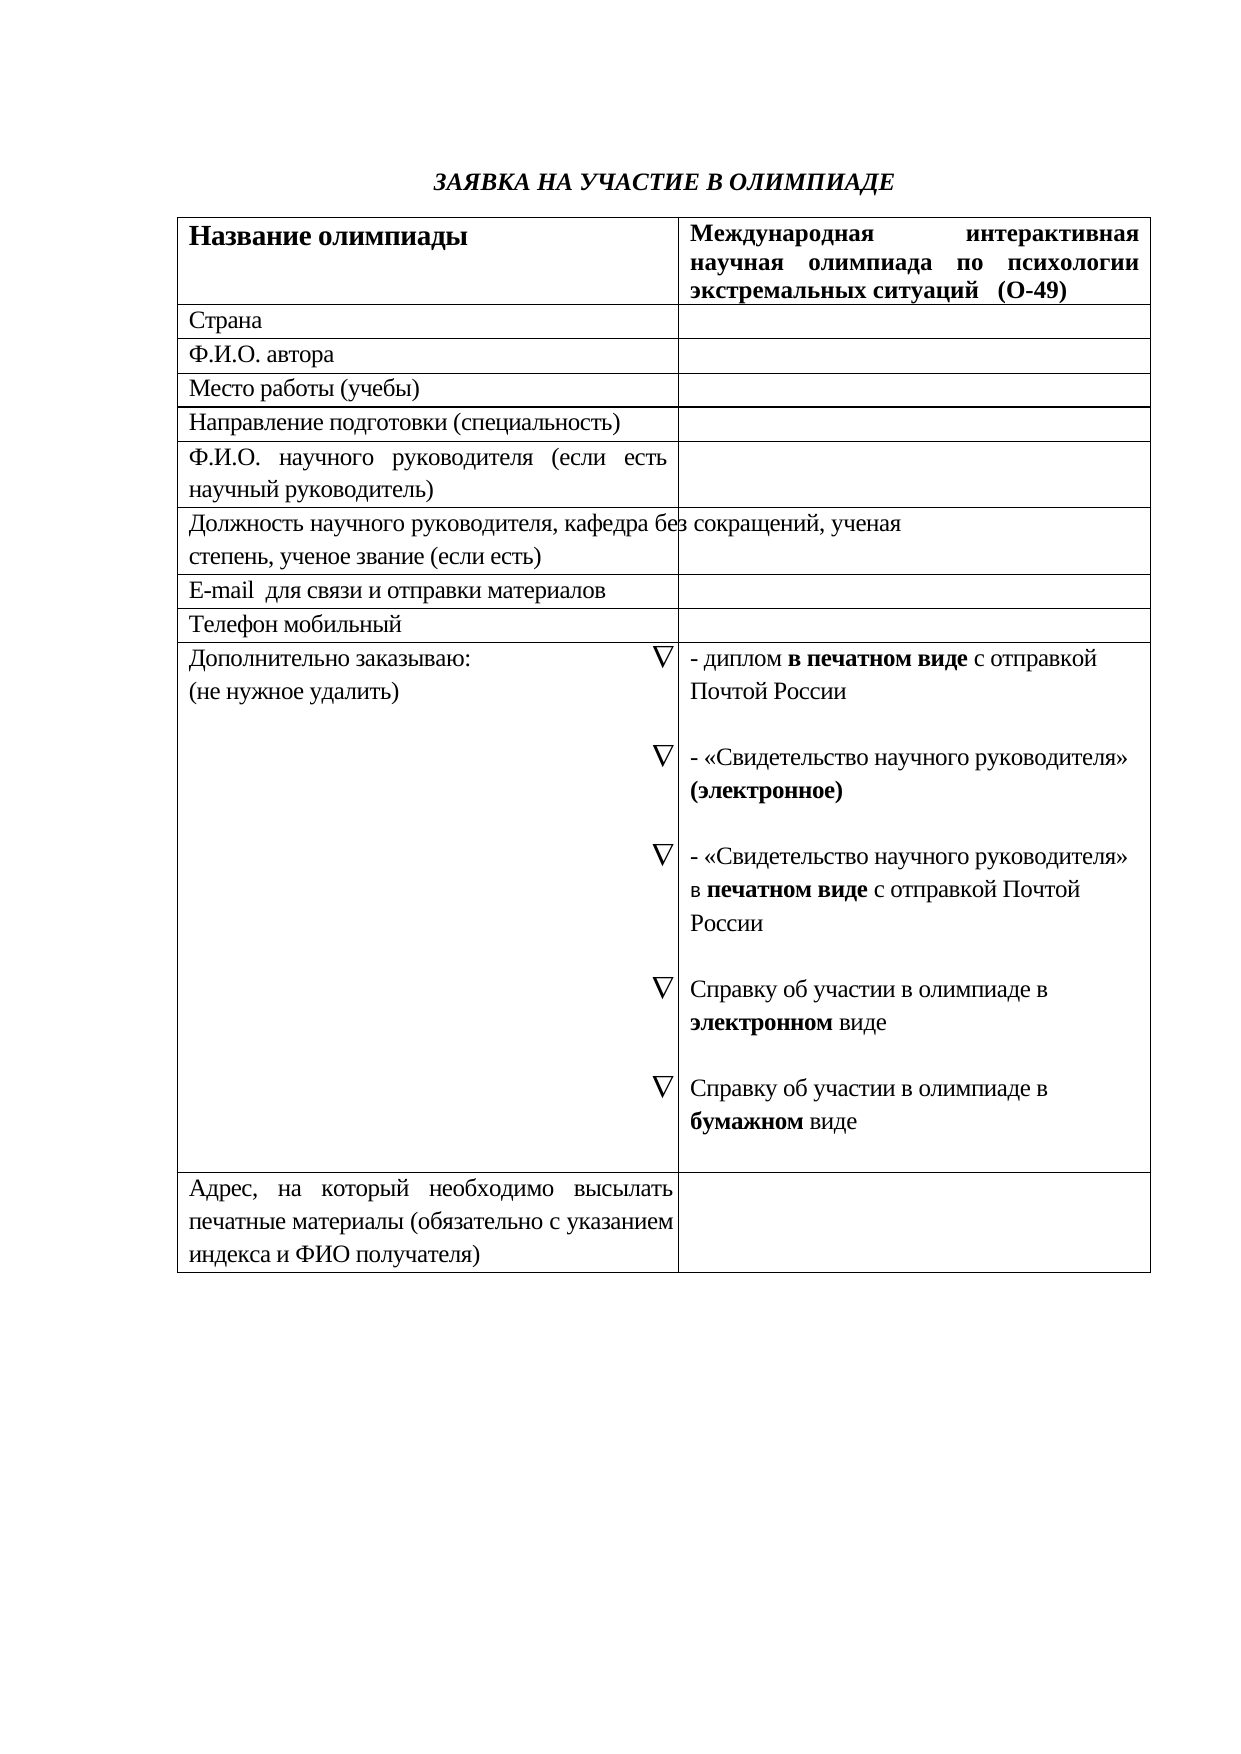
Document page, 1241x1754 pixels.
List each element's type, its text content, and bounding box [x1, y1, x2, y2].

table_header Международная интерактивная научная олимпиада по психологии экстремальных ситуаций (О-49) [679, 218, 1150, 304]
table_cell [679, 374, 1150, 406]
table_cell Адрес, на который необходимо высылать печатные материалы (обязательно с указанием индекса и ФИО получателя) [178, 1173, 678, 1272]
table_header Название олимпиады [178, 218, 678, 304]
table_cell [679, 305, 1150, 338]
table_cell - диплом в печатном виде с отправкой Почтой России - «Свидетельство научного руководителя» (электронное) - «Свидетельство научного руководителя» в печатном виде с отправкой Почтой России Справку об участии в олимпиаде в электронном виде Справку об участии в олимпиаде в бумажном виде [679, 643, 1150, 1172]
table_cell Место работы (учебы) [178, 374, 678, 406]
table_cell [679, 575, 1150, 608]
table_cell [679, 442, 1150, 507]
table_cell [679, 508, 1150, 574]
table_cell Ф.И.О. научного руководителя (если есть научный руководитель) [178, 442, 678, 507]
table_cell [679, 339, 1150, 372]
table_cell [679, 1173, 1150, 1272]
table_cell Страна [178, 305, 678, 338]
table_cell [679, 408, 1150, 441]
table_cell [679, 609, 1150, 642]
text ЗАЯВКА НА УЧАСТИЕ В ОЛИМПИАДЕ [177, 168, 1152, 196]
table_cell Ф.И.О. автора [178, 339, 678, 372]
table_cell Телефон мобильный [178, 609, 678, 642]
table_cell E-mail для связи и отправки материалов [178, 575, 678, 608]
table_cell Дополнительно заказываю: (не нужное удалить) [178, 643, 678, 1172]
table_cell Должность научного руководителя, кафедра без сокращений, ученая степень, ученое звание (если есть) [178, 508, 678, 574]
table_cell Направление подготовки (специальность) [178, 408, 678, 441]
